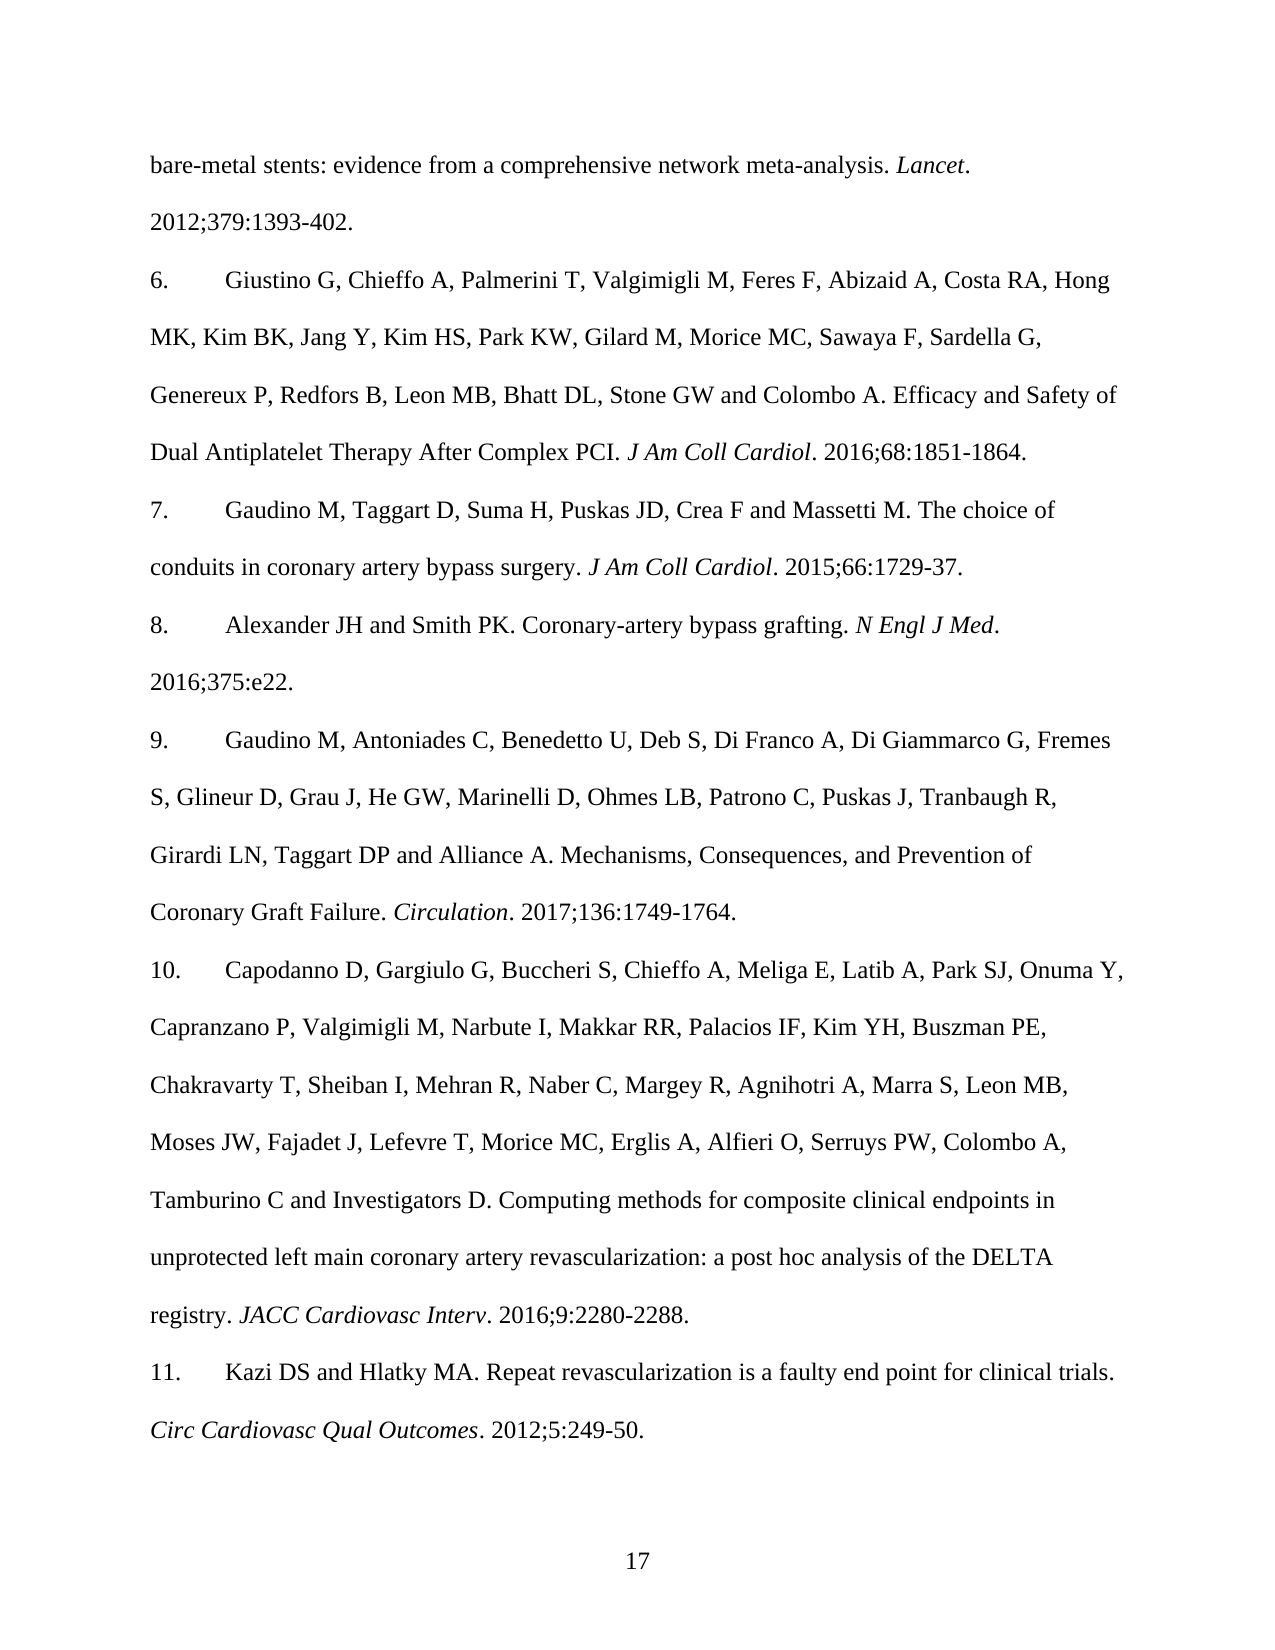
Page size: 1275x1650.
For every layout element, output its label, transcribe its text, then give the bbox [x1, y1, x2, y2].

text 9. Gaudino M, Antoniades C, Benedetto U, Deb S, Di Franco A, Di Giammarco G, Fremes S, Glineur D, Grau J, He GW, Marinelli D, Ohmes LB, Patrono C, Puskas J, Tranbaugh R, Girardi LN, Taggart DP and Alliance A. Mechanisms, Consequences, and Prevention of Coronary Graft Failure. Circulation. 2017;136:1749-1764. [150, 725, 1125, 926]
text 8. Alexander JH and Smith PK. Coronary-artery bypass grafting. N Engl J Med. 2016;375:e22. [150, 610, 1125, 696]
text 11. Kazi DS and Hlatky MA. Repeat revascularization is a faulty end point for clinical trials. Circ Cardiovasc Qual Outcomes. 2012;5:249-50. [150, 1357, 1125, 1444]
text 7. Gaudino M, Taggart D, Suma H, Puskas JD, Crea F and Massetti M. The choice of conduits in coronary artery bypass surgery. J Am Coll Cardiol. 2015;66:1729-37. [150, 495, 1125, 581]
text 10. Capodanno D, Gargiulo G, Buccheri S, Chieffo A, Meliga E, Latib A, Park SJ, Onuma Y, Capranzano P, Valgimigli M, Narbute I, Makkar RR, Palacios IF, Kim YH, Buszman PE, Chakravarty T, Sheiban I, Mehran R, Naber C, Margey R, Agnihotri A, Marra S, Leon MB, Moses JW, Fajadet J, Lefevre T, Morice MC, Erglis A, Alfieri O, Serruys PW, Colombo A, Tamburino C and Investigators D. Computing methods for composite clinical endpoints in unprotected left main coronary artery revascularization: a post hoc analysis of the DELTA registry. JACC Cardiovasc Interv. 2016;9:2280-2288. [150, 955, 1125, 1329]
text 6. Giustino G, Chieffo A, Palmerini T, Valgimigli M, Feres F, Abizaid A, Costa RA, Hong MK, Kim BK, Jang Y, Kim HS, Park KW, Gilard M, Morice MC, Sawaya F, Sardella G, Genereux P, Redfors B, Leon MB, Bhatt DL, Stone GW and Colombo A. Efficacy and Safety of Dual Antiplatelet Therapy After Complex PCI. J Am Coll Cardiol. 2016;68:1851-1864. [150, 265, 1125, 466]
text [150, 150, 1125, 236]
